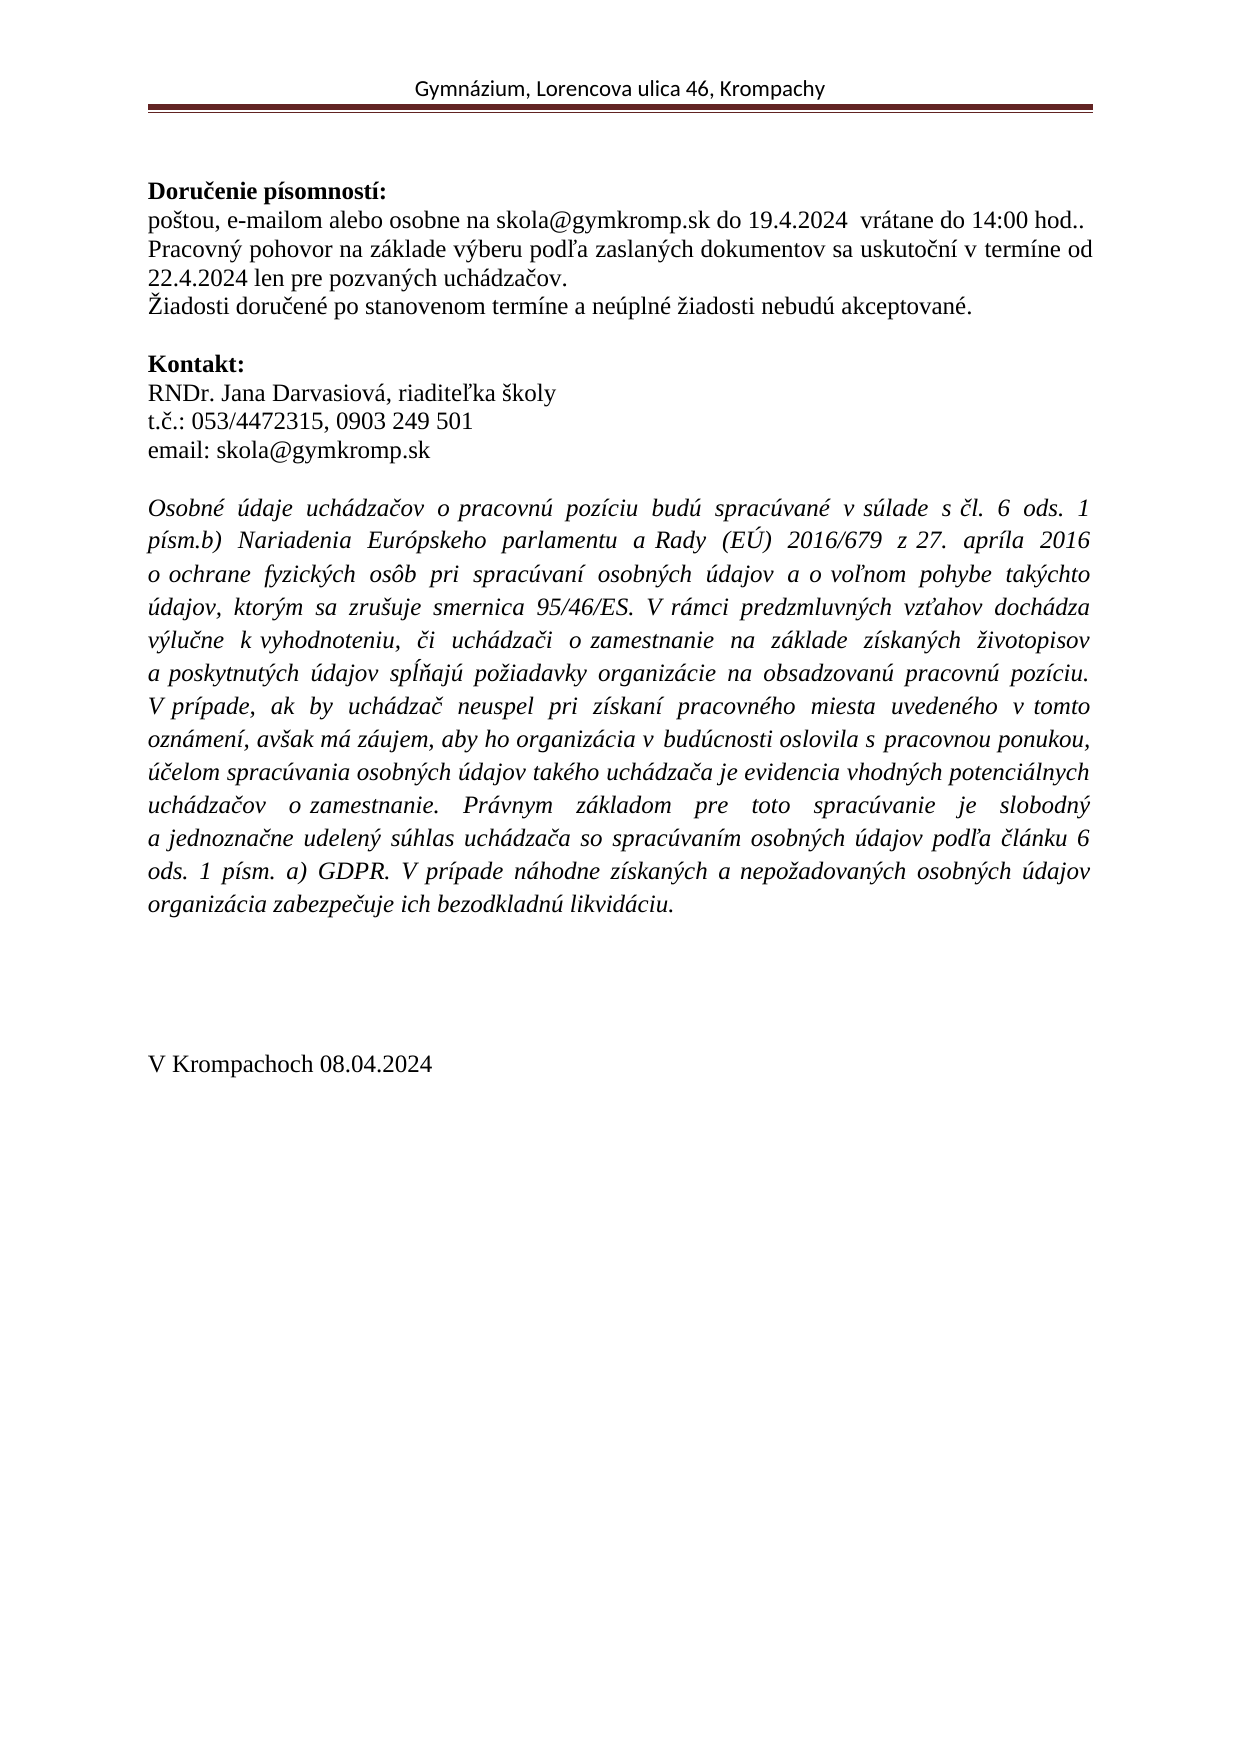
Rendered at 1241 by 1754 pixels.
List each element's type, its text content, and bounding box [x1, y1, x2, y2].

text t.č.: 053/4472315, 0903 249 501 [148, 406, 1093, 435]
text V Krompachoch 08.04.2024 [148, 1049, 1093, 1077]
text RNDr. Jana Darvasiová, riaditeľka školy [148, 378, 1093, 406]
text Doručenie písomností: [148, 176, 1093, 205]
text Žiadosti doručené po stanovenom termíne a neúplné žiadosti nebudú akceptované. [148, 291, 1093, 320]
text poštou, e-mailom alebo osobne na skola@gymkromp.sk do 19.4.2024 vrátane do 14:00 hod.. [148, 205, 1093, 234]
text Osobné údaje uchádzačov o pracovnú pozíciu budú spracúvané v súlade s čl. 6 ods. 1 písm.b) Nariadenia Európskeho parlamentu a Rady (EÚ) 2016/679 z 27. apríla 2016 o ochrane fyzických osôb pri spracúvaní osobných údajov a o voľnom pohybe takýchto údajov, ktorým sa zrušuje smernica 95/46/ES. V rámci predzmluvných vzťahov dochádza výlučne k vyhodnoteniu, či uchádzači o zamestnanie na základe získaných životopisov a poskytnutých údajov spĺňajú požiadavky organizácie na obsadzovanú pracovnú pozíciu. V prípade, ak by uchádzač neuspel pri získaní pracovného miesta uvedeného v tomto oznámení, avšak má záujem, aby ho organizácia v budúcnosti oslovila s pracovnou ponukou, účelom spracúvania osobných údajov takého uchádzača je evidencia vhodných potenciálnych uchádzačov o zamestnanie. Právnym základom pre toto spracúvanie je slobodný a jednoznačne udelený súhlas uchádzača so spracúvaním osobných údajov podľa článku 6 ods. 1 písm. a) GDPR. V prípade náhodne získaných a nepožadovaných osobných údajov organizácia zabezpečuje ich bezodkladnú likvidáciu. [148, 493, 1093, 918]
text email: skola@gymkromp.sk [148, 435, 1093, 464]
text Kontakt: [148, 349, 1093, 378]
text Pracovný pohovor na základe výberu podľa zaslaných dokumentov sa uskutoční v termíne od 22.4.2024 len pre pozvaných uchádzačov. [148, 234, 1093, 291]
